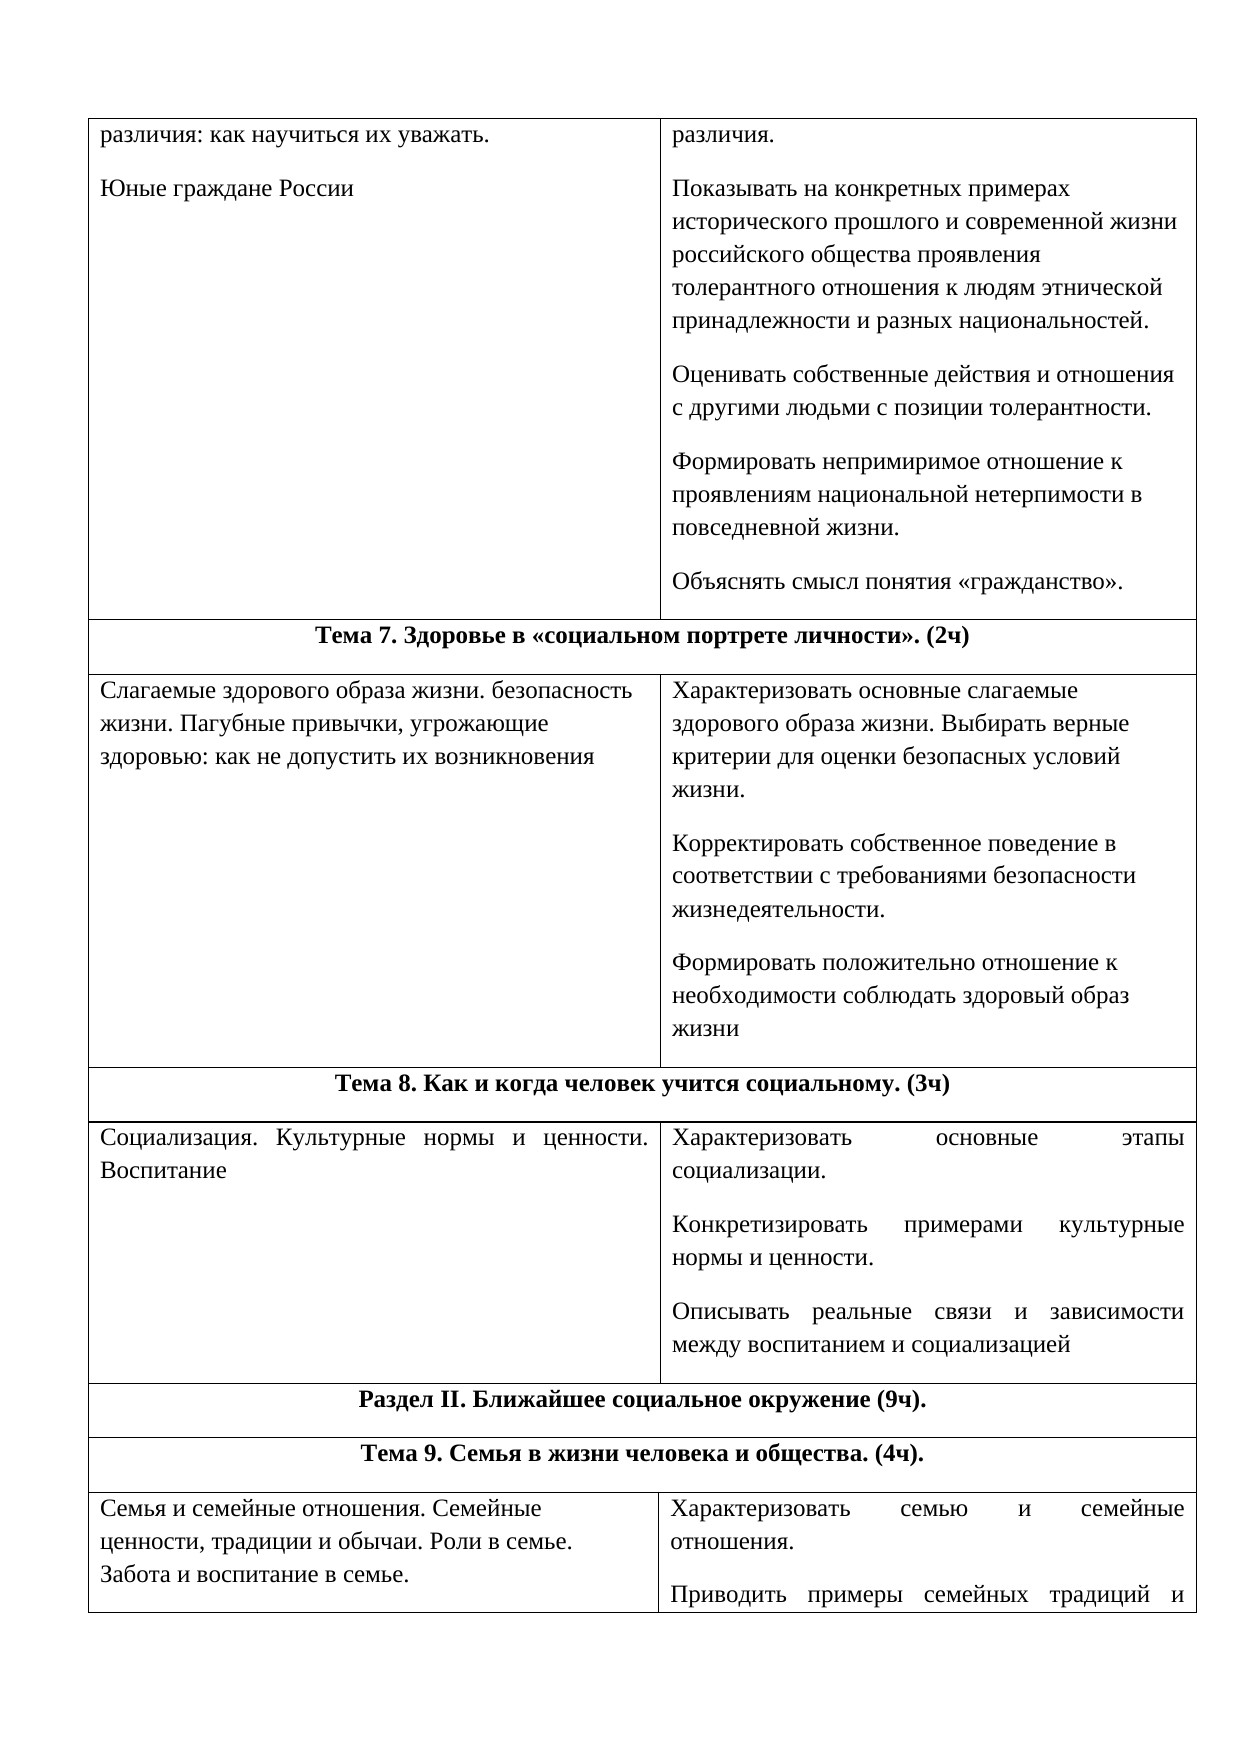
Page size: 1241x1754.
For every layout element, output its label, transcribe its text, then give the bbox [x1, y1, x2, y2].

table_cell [659, 1493, 1196, 1612]
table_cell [89, 119, 660, 619]
table_cell Тема 7. Здоровье в «социальном портрете личности». (2ч) [89, 620, 1196, 674]
table_cell Социализация. Культурные нормы и ценности. Воспитание [89, 1123, 660, 1383]
table_cell Раздел II. Ближайшее социальное окружение (9ч). [89, 1384, 1196, 1437]
table_cell Характеризовать основные этапы социализации. Конкретизировать примерами культурные нормы и ценности. Описывать реальные связи и зависимости между воспитанием и социализацией [661, 1123, 1196, 1383]
table_cell Тема 9. Семья в жизни человека и общества. (4ч). [89, 1438, 1196, 1492]
table_cell Характеризовать основные слагаемые здорового образа жизни. Выбирать верные критерии для оценки безопасных условий жизни. Корректировать собственное поведение в соответствии с требованиями безопасности жизнедеятельности. Формировать положительно отношение к необходимости соблюдать здоровый образ жизни [661, 675, 1196, 1067]
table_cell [661, 119, 1196, 619]
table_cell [89, 1493, 658, 1612]
table_cell Тема 8. Как и когда человек учится социальному. (3ч) [89, 1068, 1196, 1121]
table_cell Слагаемые здорового образа жизни. безопасность жизни. Пагубные привычки, угрожающие здоровью: как не допустить их возникновения [89, 675, 660, 1067]
